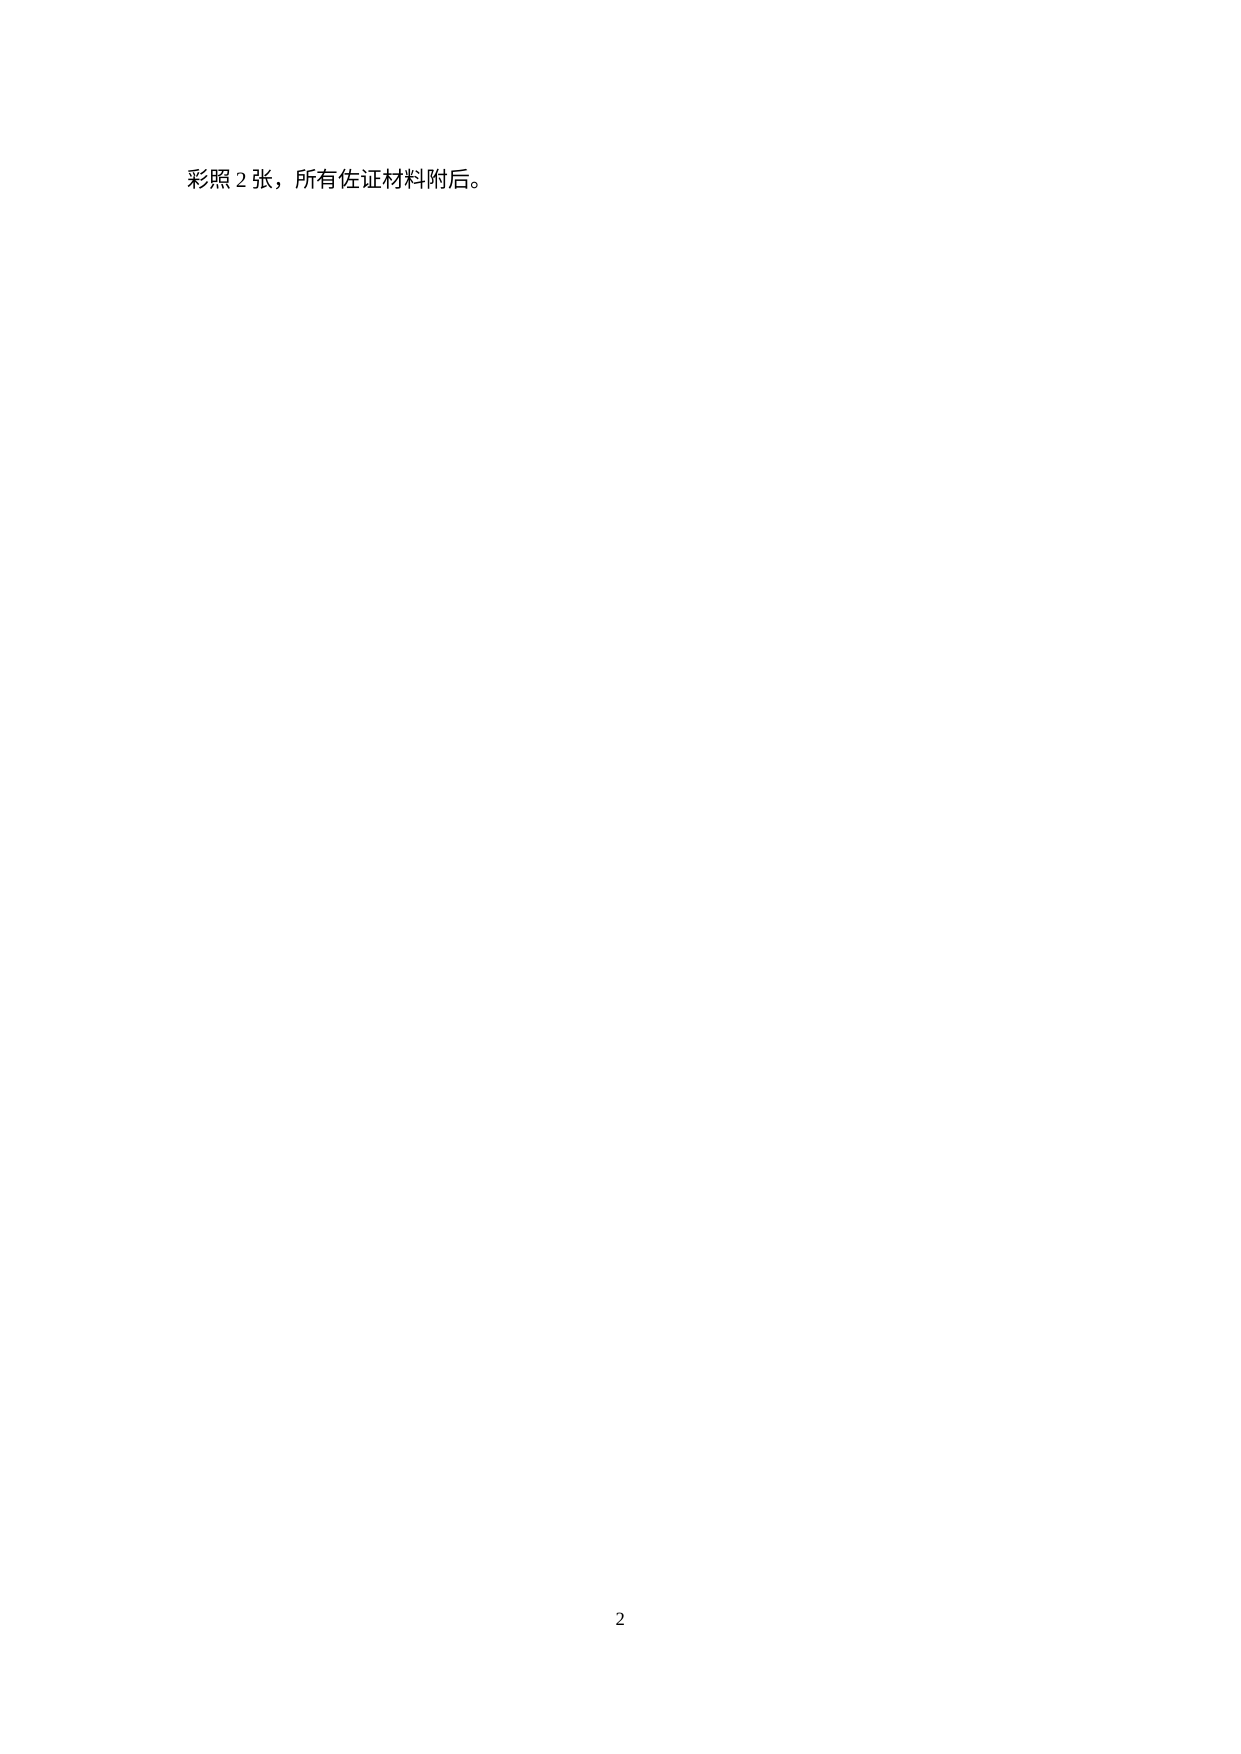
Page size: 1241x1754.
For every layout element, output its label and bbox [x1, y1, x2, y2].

text [187, 162, 1053, 194]
